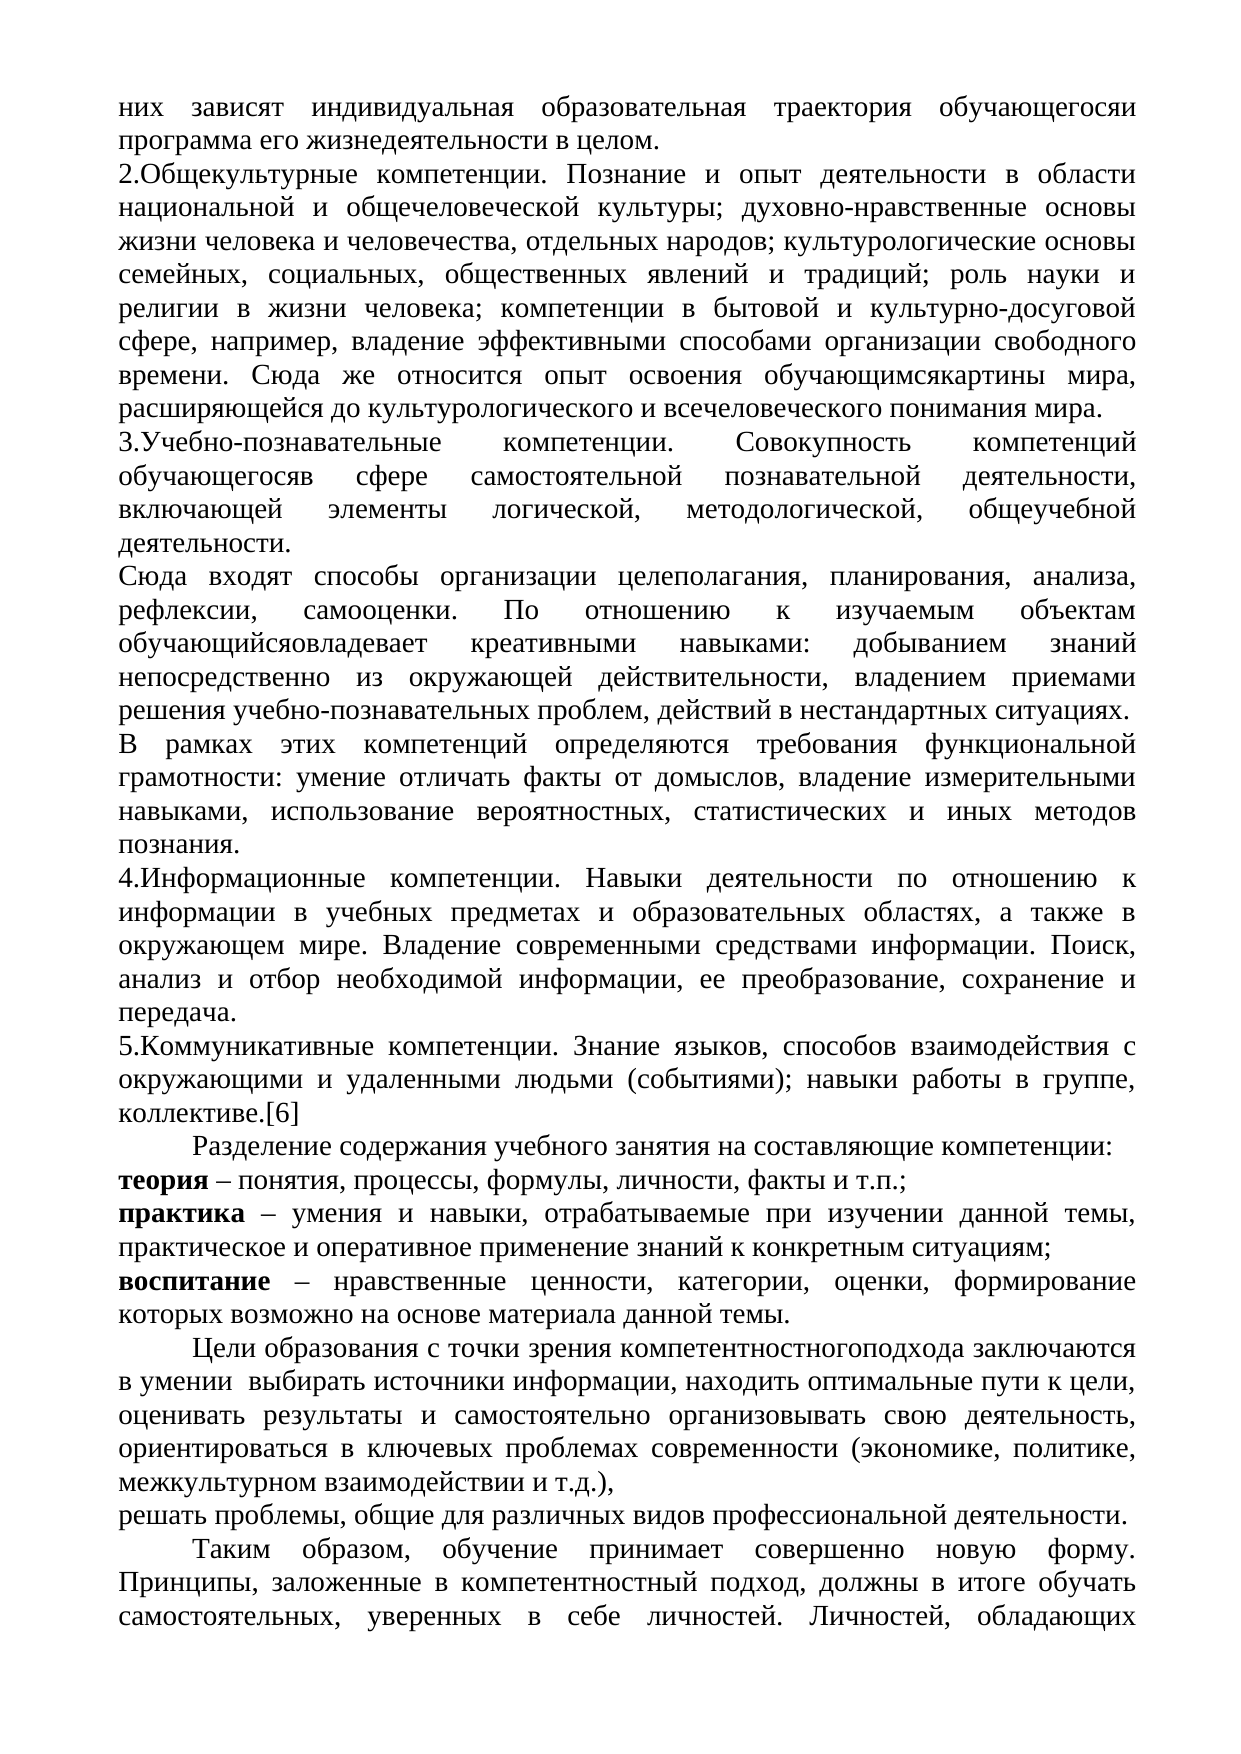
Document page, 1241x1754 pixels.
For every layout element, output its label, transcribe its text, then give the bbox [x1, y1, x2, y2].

text теория – понятия, процессы, формулы, личности, факты и т.п.; [118, 1162, 1137, 1196]
text Цели образования с точки зрения компетентностногоподхода заключаются в умении выбирать источники информации, находить оптимальные пути к цели, оценивать результаты и самостоятельно организовывать свою деятельность, ориентироваться в ключевых проблемах современности (экономике, политике, межкультурном взаимодействии и т.д.), [118, 1330, 1137, 1497]
text практика – умения и навыки, отрабатываемые при изучении данной темы, практическое и оперативное применение знаний к конкретным ситуациям; [118, 1196, 1137, 1263]
text 5.Коммуникативные компетенции. Знание языков, способов взаимодействия с окружающими и удаленными людьми (событиями); навыки работы в группе, коллективе.[6] [118, 1028, 1137, 1128]
text Сюда входят способы организации целеполагания, планирования, анализа, рефлексии, самооценки. По отношению к изучаемым объектам обучающийсяовладевает креативными навыками: добыванием знаний непосредственно из окружающей действительности, владением приемами решения учебно-познавательных проблем, действий в нестандартных ситуациях. [118, 558, 1137, 726]
text решать проблемы, общие для различных видов профессиональной деятельности. [118, 1497, 1137, 1531]
text Разделение содержания учебного занятия на составляющие компетенции: [118, 1128, 1137, 1162]
text 4.Информационные компетенции. Навыки деятельности по отношению к информации в учебных предметах и образовательных областях, а также в окружающем мире. Владение современными средствами информации. Поиск, анализ и отбор необходимой информации, ее преобразование, сохранение и передача. [118, 860, 1137, 1028]
text воспитание – нравственные ценности, категории, оценки, формирование которых возможно на основе материала данной темы. [118, 1263, 1137, 1330]
text В рамках этих компетенций определяются требования функциональной грамотности: умение отличать факты от домыслов, владение измерительными навыками, использование вероятностных, статистических и иных методов познания. [118, 726, 1137, 860]
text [118, 89, 1137, 156]
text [118, 1531, 1137, 1632]
text 2.Общекультурные компетенции. Познание и опыт деятельности в области национальной и общечеловеческой культуры; духовно-нравственные основы жизни человека и человечества, отдельных народов; культурологические основы семейных, социальных, общественных явлений и традиций; роль науки и религии в жизни человека; компетенции в бытовой и культурно-досуговой сфере, например, владение эффективными способами организации свободного времени. Сюда же относится опыт освоения обучающимсякартины мира, расширяющейся до культурологического и всечеловеческого понимания мира. [118, 156, 1137, 424]
text 3.Учебно-познавательные компетенции. Совокупность компетенций обучающегосяв сфере самостоятельной познавательной деятельности, включающей элементы логической, методологической, общеучебной деятельности. [118, 424, 1137, 558]
